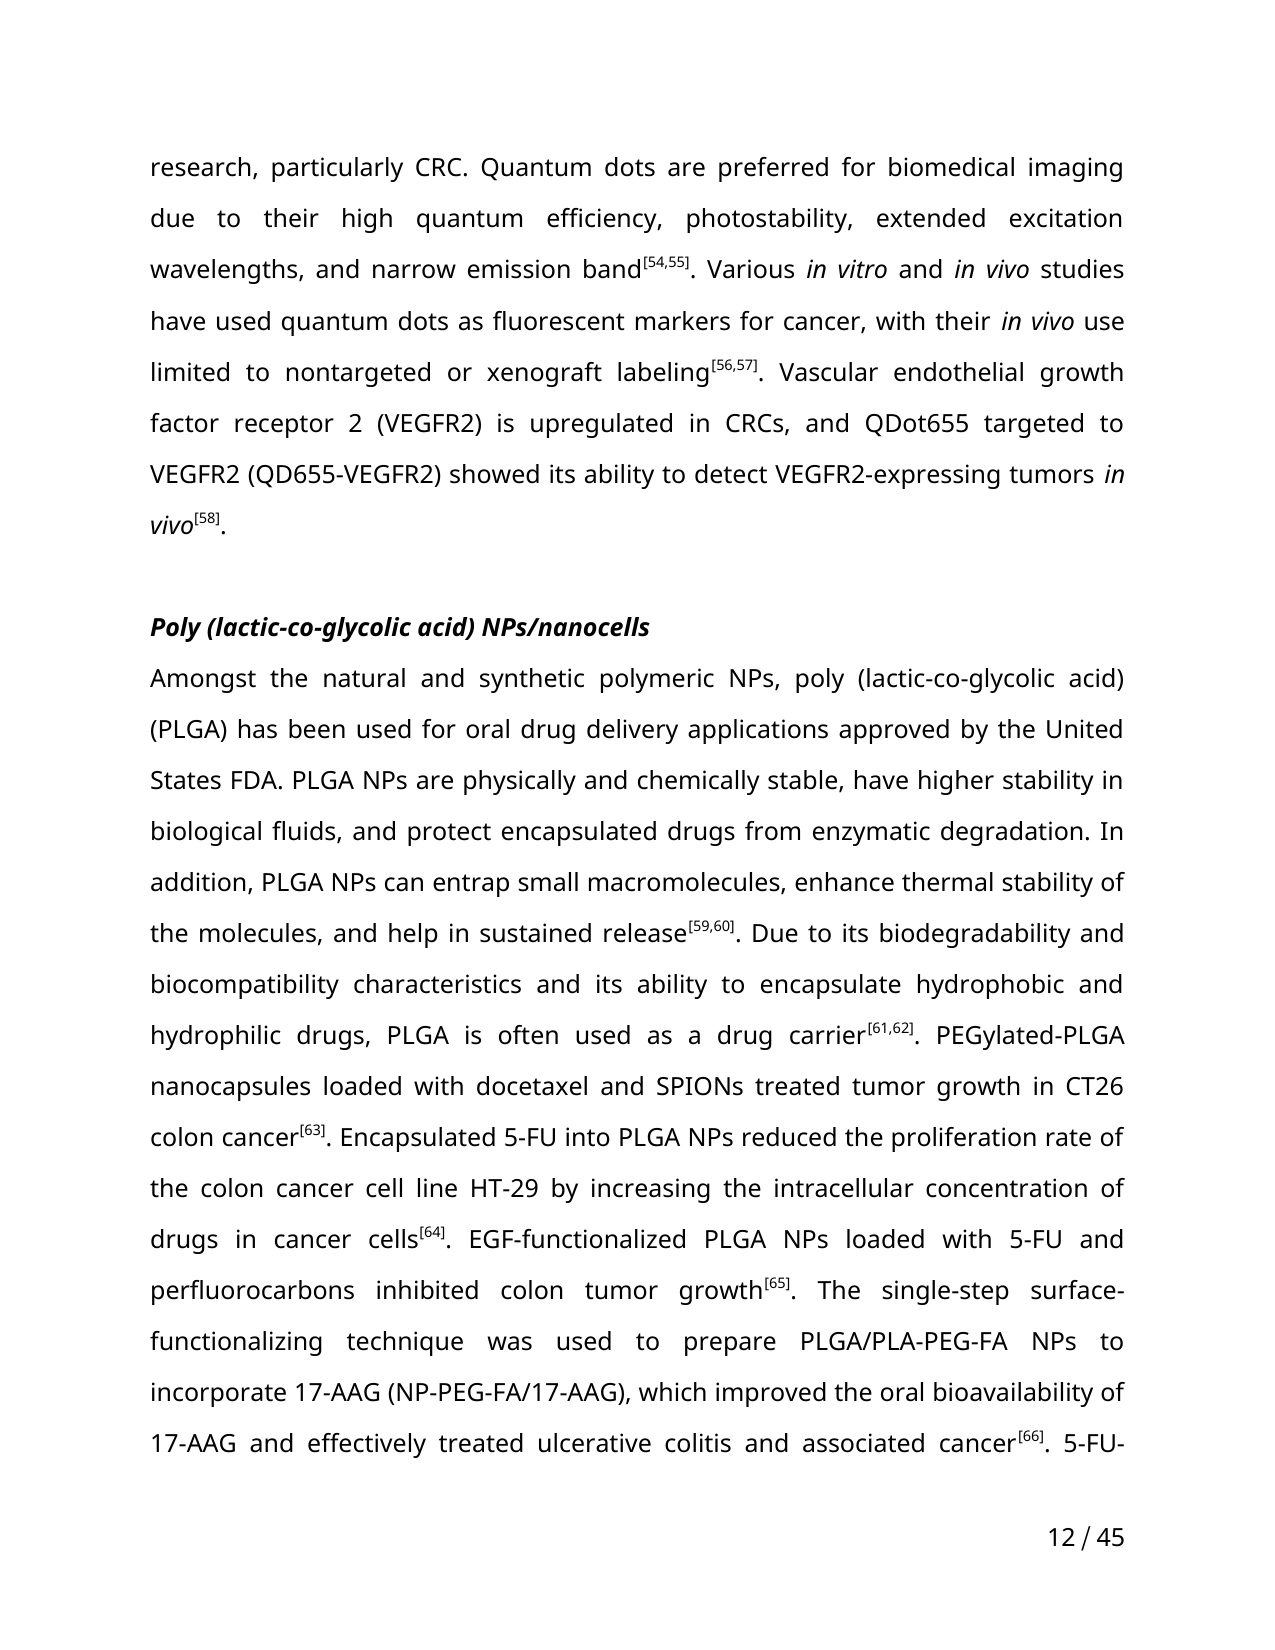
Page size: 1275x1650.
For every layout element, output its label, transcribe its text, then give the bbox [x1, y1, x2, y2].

text Poly (lactic-co-glycolic acid) NPs/nanocells [150, 609, 1125, 643]
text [150, 150, 1125, 541]
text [150, 660, 1125, 1460]
